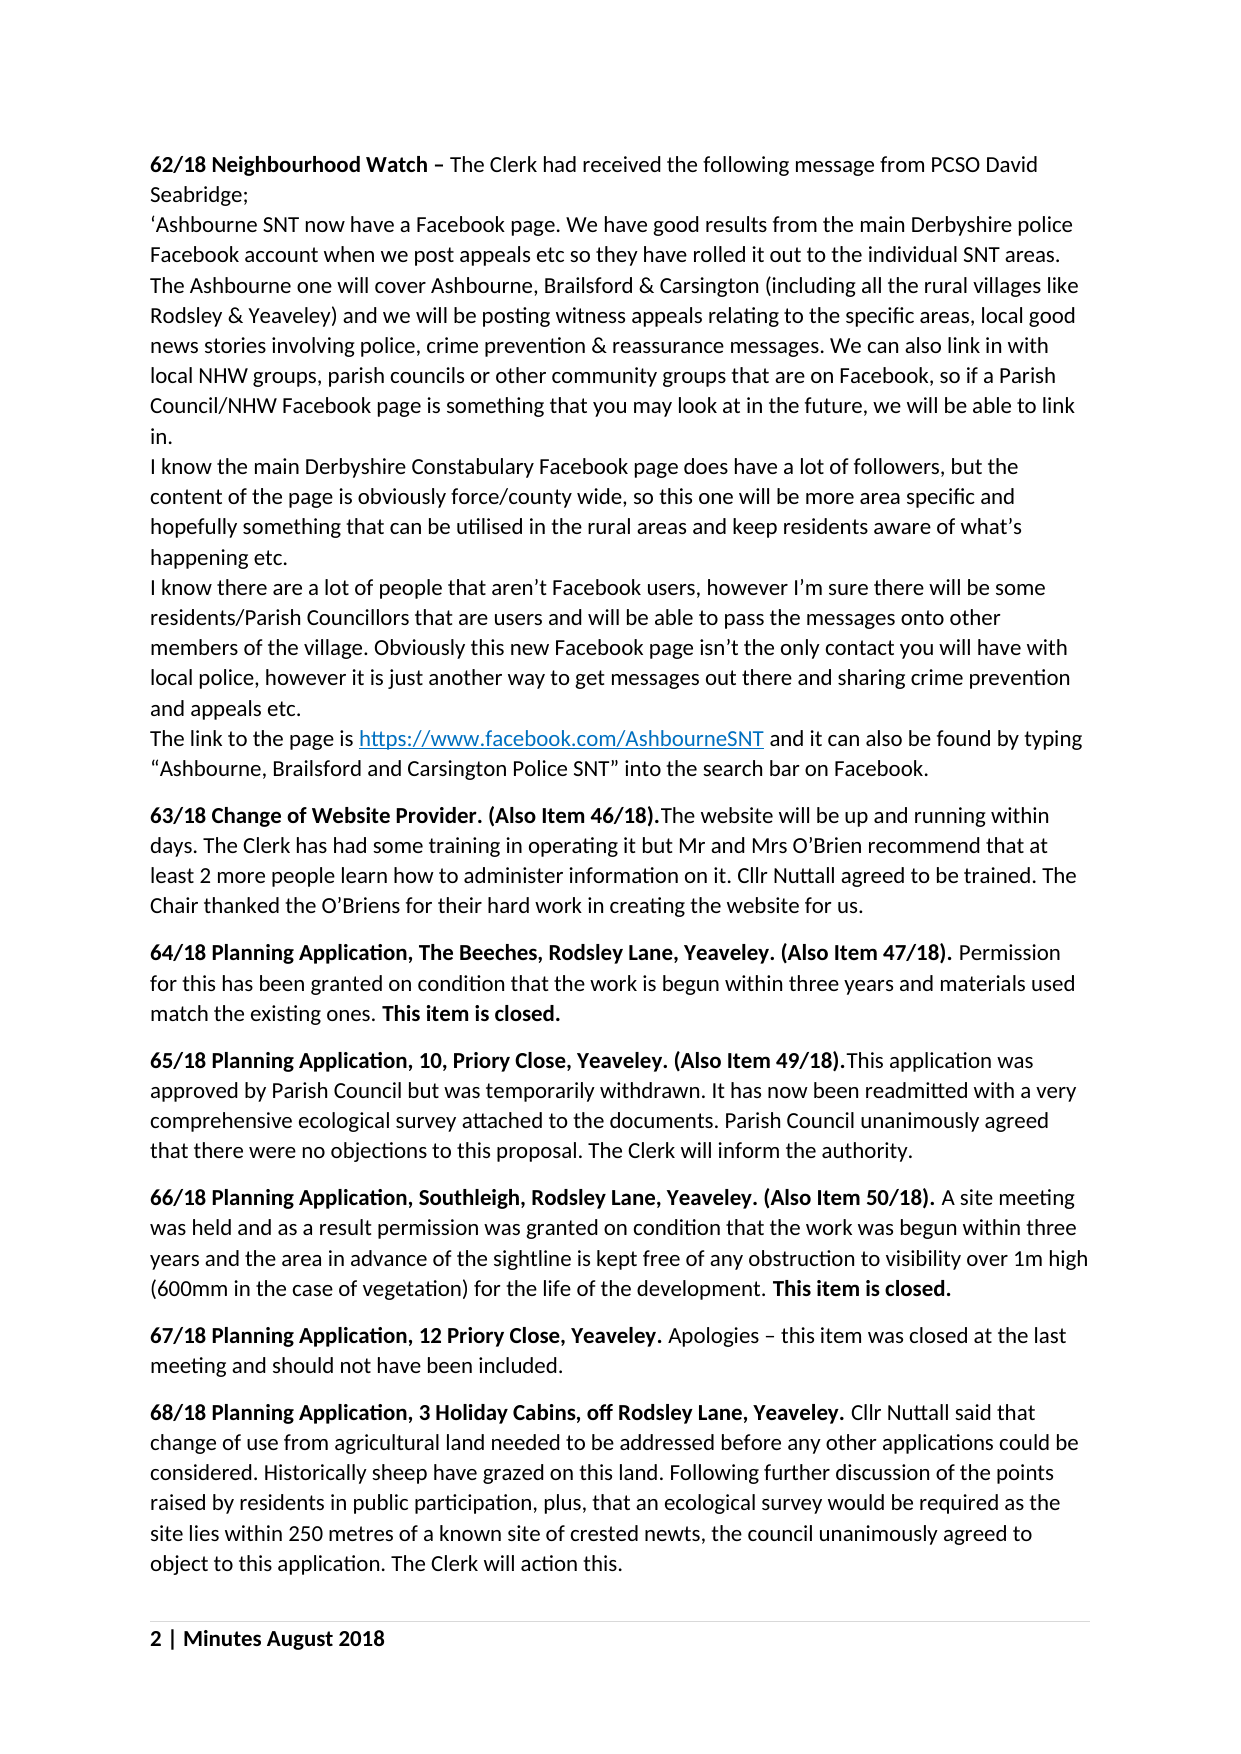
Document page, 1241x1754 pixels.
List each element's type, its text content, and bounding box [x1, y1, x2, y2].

text 63/18 Change of Website Provider. (Also Item 46/18).The website will be up and running within days. The Clerk has had some training in operating it but Mr and Mrs O’Brien recommend that at least 2 more people learn how to administer information on it. Cllr Nuttall agreed to be trained. The Chair thanked the O’Briens for their hard work in creating the website for us. [150, 801, 1090, 920]
text 67/18 Planning Application, 12 Priory Close, Yeaveley. Apologies – this item was closed at the last meeting and should not have been included. [150, 1321, 1090, 1379]
text 65/18 Planning Application, 10, Priory Close, Yeaveley. (Also Item 49/18).This application was approved by Parish Council but was temporarily withdrawn. It has now been readmitted with a very comprehensive ecological survey attached to the documents. Parish Council unanimously agreed that there were no objections to this proposal. The Clerk will inform the authority. [150, 1046, 1090, 1164]
text 62/18 Neighbourhood Watch – The Clerk had received the following message from PCSO David Seabridge; ‘Ashbourne SNT now have a Facebook page. We have good results from the main Derbyshire police Facebook account when we post appeals etc so they have rolled it out to the individual SNT areas. The Ashbourne one will cover Ashbourne, Brailsford & Carsington (including all the rural villages like Rodsley & Yeaveley) and we will be posting witness appeals relating to the specific areas, local good news stories involving police, crime prevention & reassurance messages. We can also link in with local NHW groups, parish councils or other community groups that are on Facebook, so if a Parish Council/NHW Facebook page is something that you may look at in the future, we will be able to link in. I know the main Derbyshire Constabulary Facebook page does have a lot of followers, but the content of the page is obviously force/county wide, so this one will be more area specific and hopefully something that can be utilised in the rural areas and keep residents aware of what’s happening etc. I know there are a lot of people that aren’t Facebook users, however I’m sure there will be some residents/Parish Councillors that are users and will be able to pass the messages onto other members of the village. Obviously this new Facebook page isn’t the only contact you will have with local police, however it is just another way to get messages out there and sharing crime prevention and appeals etc. The link to the page is https://www.facebook.com/AshbourneSNT and it can also be found by typing “Ashbourne, Brailsford and Carsington Police SNT” into the search bar on Facebook. [150, 150, 1090, 782]
text 66/18 Planning Application, Southleigh, Rodsley Lane, Yeaveley. (Also Item 50/18). A site meeting was held and as a result permission was granted on condition that the work was begun within three years and the area in advance of the sightline is kept free of any obstruction to visibility over 1m high (600mm in the case of vegetation) for the life of the development. This item is closed. [150, 1183, 1090, 1302]
text 68/18 Planning Application, 3 Holiday Cabins, off Rodsley Lane, Yeaveley. Cllr Nuttall said that change of use from agricultural land needed to be addressed before any other applications could be considered. Historically sheep have grazed on this land. Following further discussion of the points raised by residents in public participation, plus, that an ecological survey would be required as the site lies within 250 metres of a known site of crested newts, the council unanimously agreed to object to this application. The Clerk will action this. [150, 1398, 1090, 1577]
text 64/18 Planning Application, The Beeches, Rodsley Lane, Yeaveley. (Also Item 47/18). Permission for this has been granted on condition that the work is begun within three years and materials used match the existing ones. This item is closed. [150, 938, 1090, 1027]
